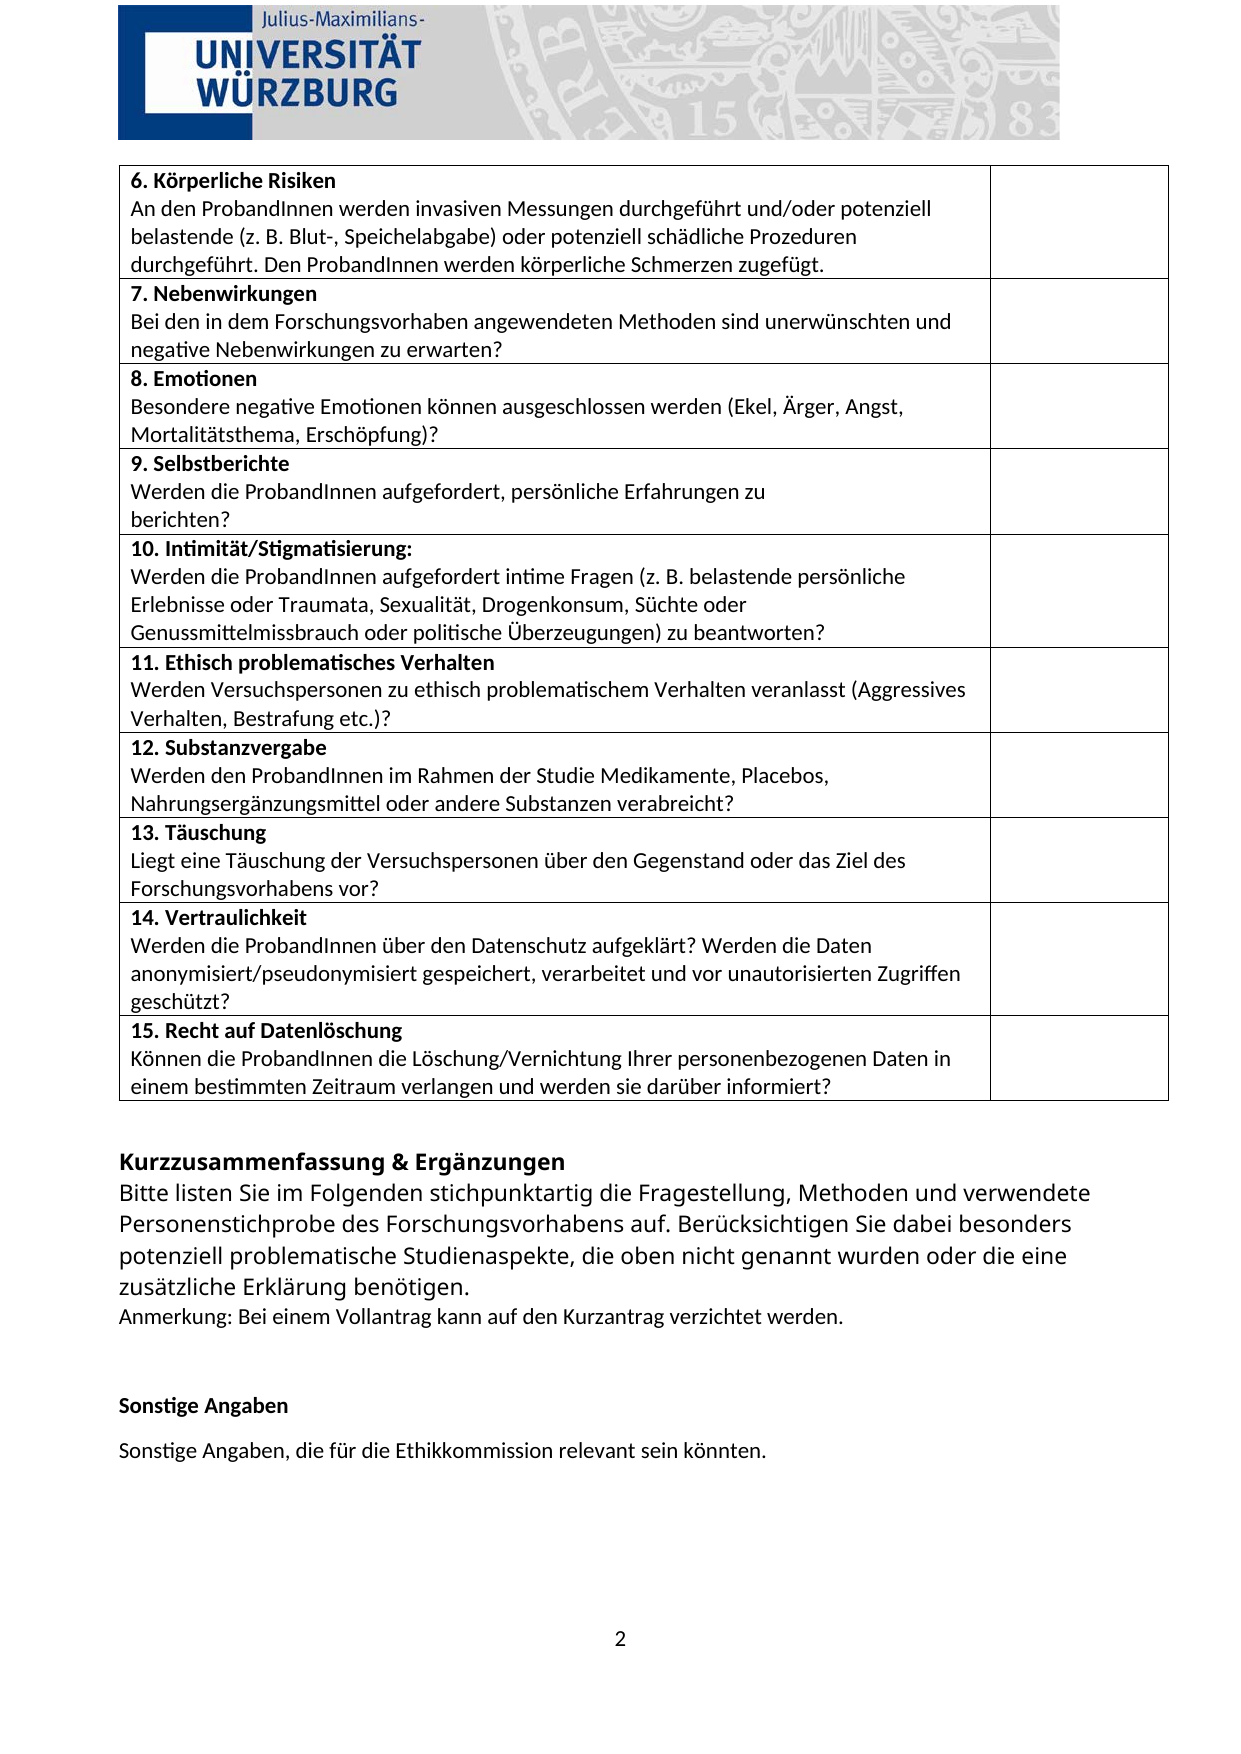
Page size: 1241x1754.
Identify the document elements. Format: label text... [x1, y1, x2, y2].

table_cell [991, 449, 1168, 533]
table_cell 11. Ethisch problematisches Verhalten Werden Versuchspersonen zu ethisch problematischem Verhalten veranlasst (Aggressives Verhalten, Bestrafung etc.)? [120, 648, 990, 732]
table_cell [991, 166, 1168, 278]
text Sonstige Angaben [118, 1391, 1122, 1419]
text Kurzzusammenfassung & Ergänzungen [118, 1146, 1122, 1177]
table_cell 13. Täuschung Liegt eine Täuschung der Versuchspersonen über den Gegenstand oder das Ziel des Forschungsvorhabens vor? [120, 818, 990, 902]
picture [118, 5, 1060, 140]
table_cell 8. Emotionen Besondere negative Emotionen können ausgeschlossen werden (Ekel, Ärger, Angst, Mortalitätsthema, Erschöpfung)? [120, 364, 990, 448]
table_cell 12. Substanzvergabe Werden den ProbandInnen im Rahmen der Studie Medikamente, Placebos, Nahrungsergänzungsmittel oder andere Substanzen verabreicht? [120, 733, 990, 817]
table_cell [991, 535, 1168, 647]
table_cell 10. Intimität/Stigmatisierung: Werden die ProbandInnen aufgefordert intime Fragen (z. B. belastende persönliche Erlebnisse oder Traumata, Sexualität, Drogenkonsum, Süchte oder Genussmittelmissbrauch oder politische Überzeugungen) zu beantworten? [120, 535, 990, 647]
table_cell [991, 733, 1168, 817]
table_cell 9. Selbstberichte Werden die ProbandInnen aufgefordert, persönliche Erfahrungen zu berichten? [120, 449, 990, 533]
text Bitte listen Sie im Folgenden stichpunktartig die Fragestellung, Methoden und verwendete Personenstichprobe des Forschungsvorhabens auf. Berücksichtigen Sie dabei besonders potenziell problematische Studienaspekte, die oben nicht genannt wurden oder die eine zusätzliche Erklärung benötigen. [118, 1177, 1122, 1302]
table_cell [991, 279, 1168, 363]
text Sonstige Angaben, die für die Ethikkommission relevant sein könnten. [118, 1436, 1122, 1464]
table_cell 14. Vertraulichkeit Werden die ProbandInnen über den Datenschutz aufgeklärt? Werden die Daten anonymisiert/pseudonymisiert gespeichert, verarbeitet und vor unautorisierten Zugriffen geschützt? [120, 903, 990, 1015]
table_cell [991, 648, 1168, 732]
table_cell [991, 903, 1168, 1015]
table_cell 7. Nebenwirkungen Bei den in dem Forschungsvorhaben angewendeten Methoden sind unerwünschten und negative Nebenwirkungen zu erwarten? [120, 279, 990, 363]
table_cell [991, 818, 1168, 902]
table_cell 6. Körperliche Risiken An den ProbandInnen werden invasiven Messungen durchgeführt und/oder potenziell belastende (z. B. Blut-, Speichelabgabe) oder potenziell schädliche Prozeduren durchgeführt. Den ProbandInnen werden körperliche Schmerzen zugefügt. [120, 166, 990, 278]
table_cell [991, 364, 1168, 448]
text Anmerkung: Bei einem Vollantrag kann auf den Kurzantrag verzichtet werden. [118, 1302, 1122, 1330]
table_cell [991, 1016, 1168, 1100]
table_cell 15. Recht auf Datenlöschung Können die ProbandInnen die Löschung/Vernichtung Ihrer personenbezogenen Daten in einem bestimmten Zeitraum verlangen und werden sie darüber informiert? [120, 1016, 990, 1100]
